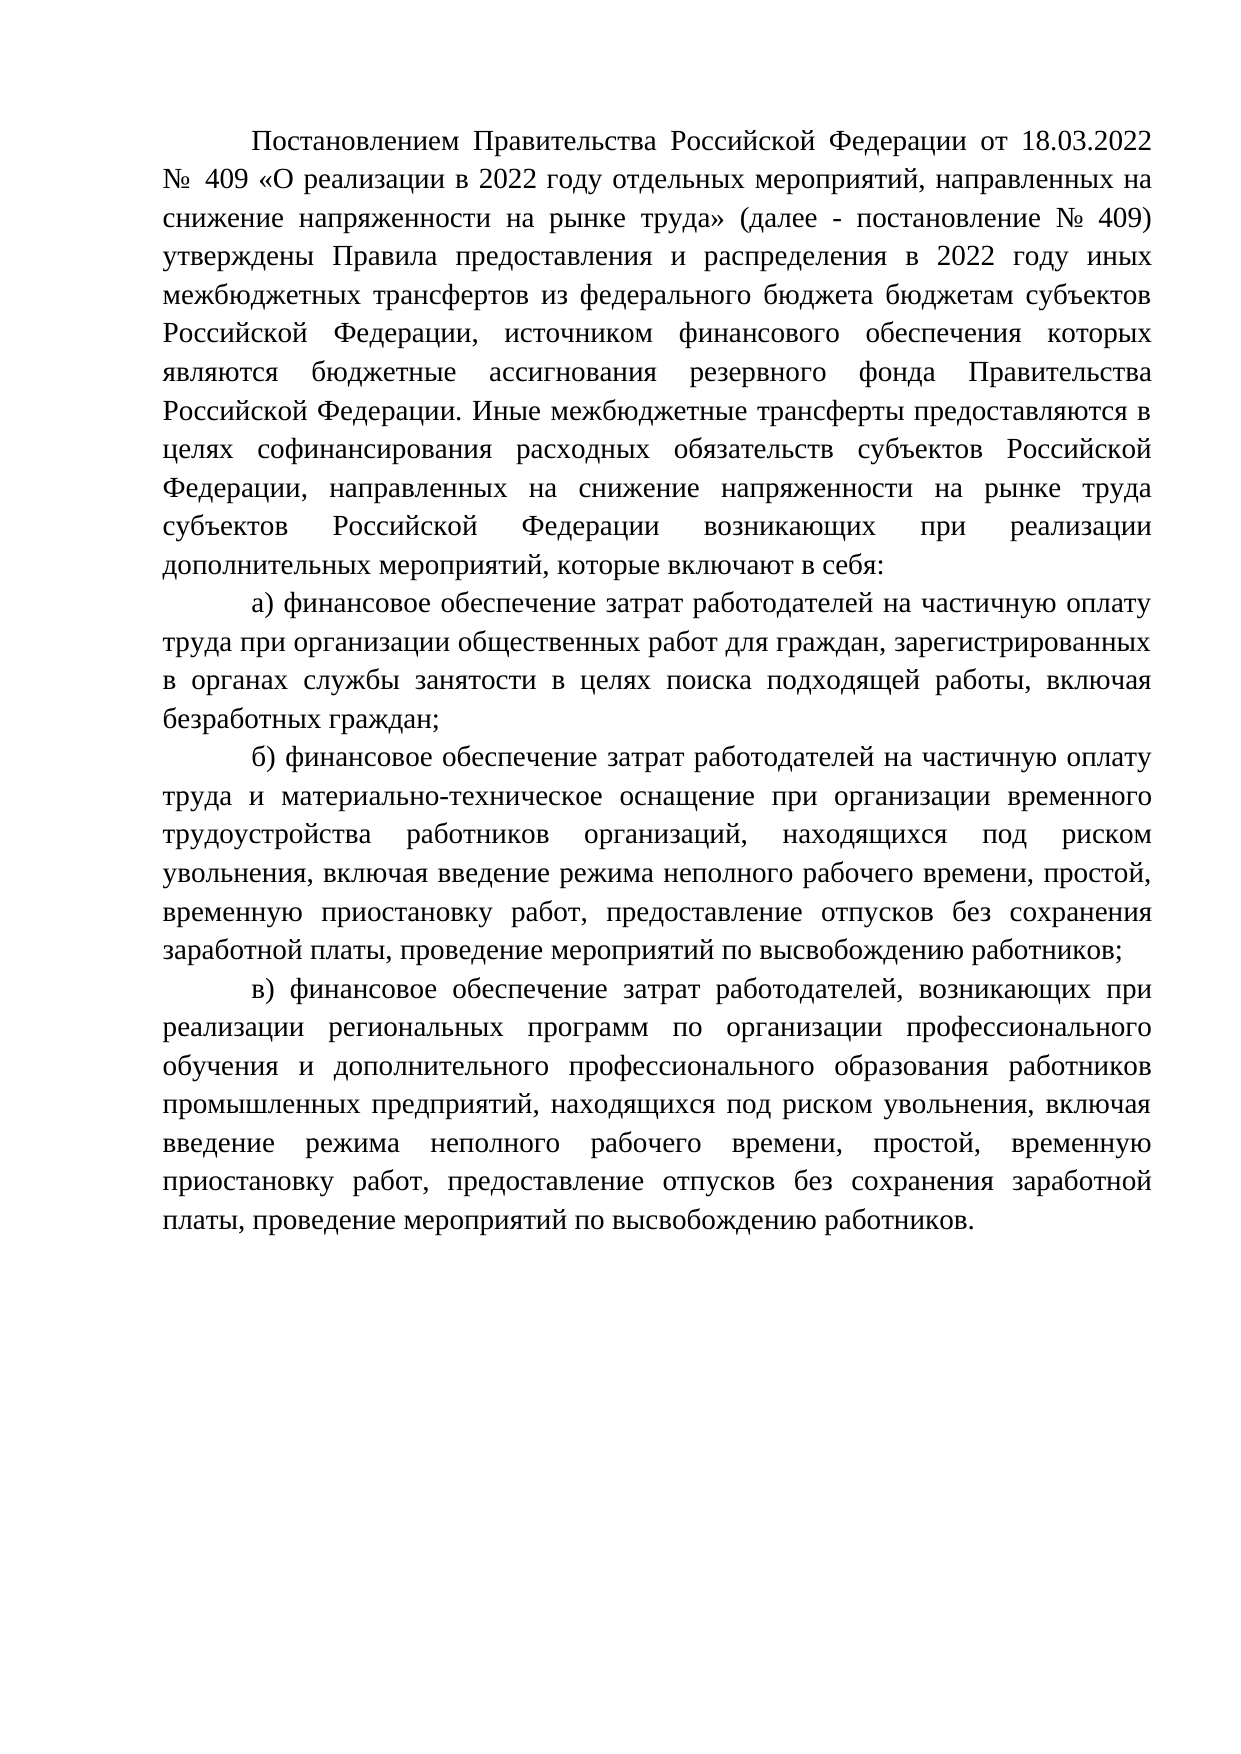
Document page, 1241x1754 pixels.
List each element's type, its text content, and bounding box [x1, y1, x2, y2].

text а) финансовое обеспечение затрат работодателей на частичную оплату труда при организации общественных работ для граждан, зарегистрированных в органах службы занятости в целях поиска подходящей работы, включая безработных граждан; [162, 585, 1152, 734]
text б) финансовое обеспечение затрат работодателей на частичную оплату труда и материально-техническое оснащение при организации временного трудоустройства работников организаций, находящихся под риском увольнения, включая введение режима неполного рабочего времени, простой, временную приостановку работ, предоставление отпусков без сохранения заработной платы, проведение мероприятий по высвобождению работников; [162, 739, 1152, 966]
text Постановлением Правительства Российской Федерации от 18.03.2022 № 409 «О реализации в 2022 году отдельных мероприятий, направленных на снижение напряженности на рынке труда» (далее - постановление № 409) утверждены Правила предоставления и распределения в 2022 году иных межбюджетных трансфертов из федерального бюджета бюджетам субъектов Российской Федерации, источником финансового обеспечения которых являются бюджетные ассигнования резервного фонда Правительства Российской Федерации. Иные межбюджетные трансферты предоставляются в целях софинансирования расходных обязательств субъектов Российской Федерации, направленных на снижение напряженности на рынке труда субъектов Российской Федерации возникающих при реализации дополнительных мероприятий, которые включают в себя: [162, 123, 1152, 580]
text в) финансовое обеспечение затрат работодателей, возникающих при реализации региональных программ по организации профессионального обучения и дополнительного профессионального образования работников промышленных предприятий, находящихся под риском увольнения, включая введение режима неполного рабочего времени, простой, временную приостановку работ, предоставление отпусков без сохранения заработной платы, проведение мероприятий по высвобождению работников. [162, 971, 1152, 1236]
